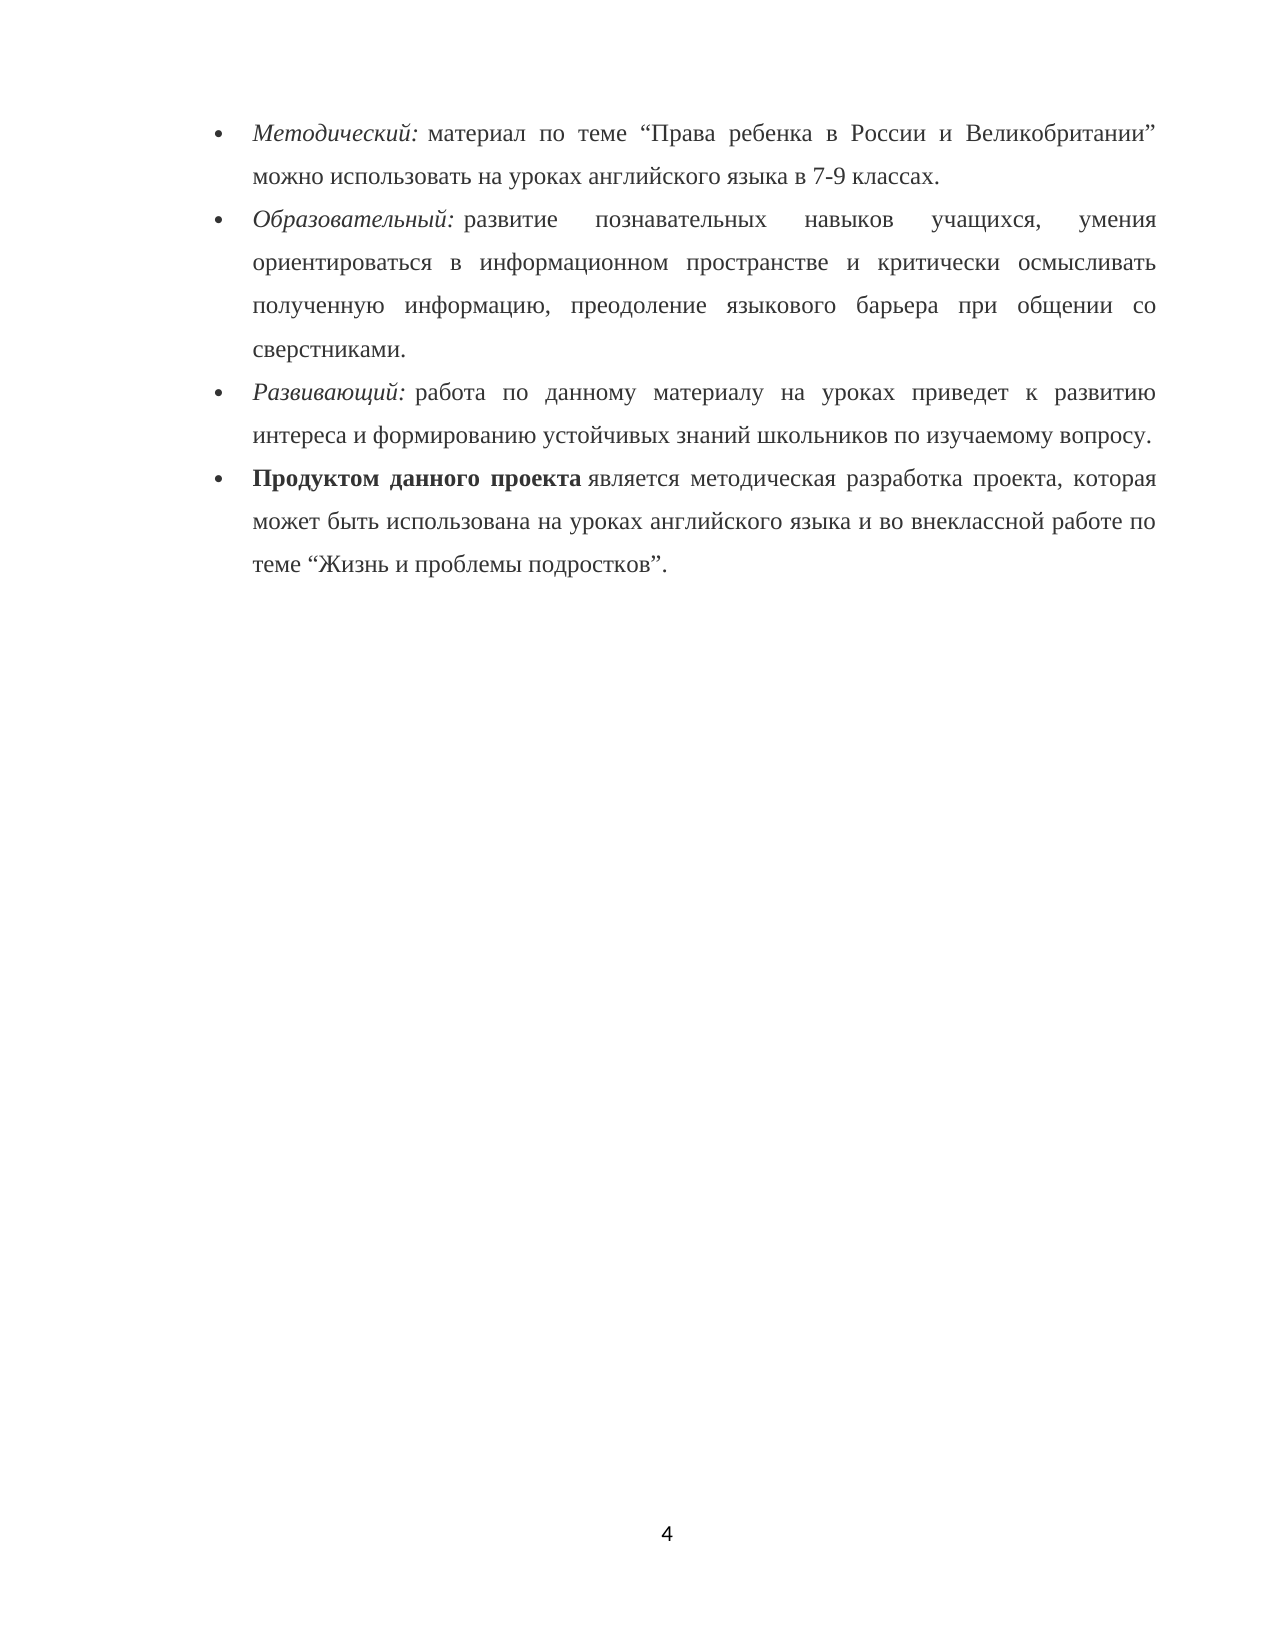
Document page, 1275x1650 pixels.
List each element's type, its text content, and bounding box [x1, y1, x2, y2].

list Продуктом данного проекта является методическая разработка проекта, которая может быть использована на уроках английского языка и во внеклассной работе по теме “Жизнь и проблемы подростков”. [215, 463, 1157, 578]
list Методический: материал по теме “Права ребенка в России и Великобритании” можно использовать на уроках английского языка в 7-9 классах. [215, 118, 1157, 190]
list Развивающий: работа по данному материалу на уроках приведет к развитию интереса и формированию устойчивых знаний школьников по изучаемому вопросу. [215, 377, 1157, 449]
list Образовательный: развитие познавательных навыков учащихся, умения ориентироваться в информационном пространстве и критически осмысливать полученную информацию, преодоление языкового барьера при общении со сверстниками. [215, 204, 1157, 362]
